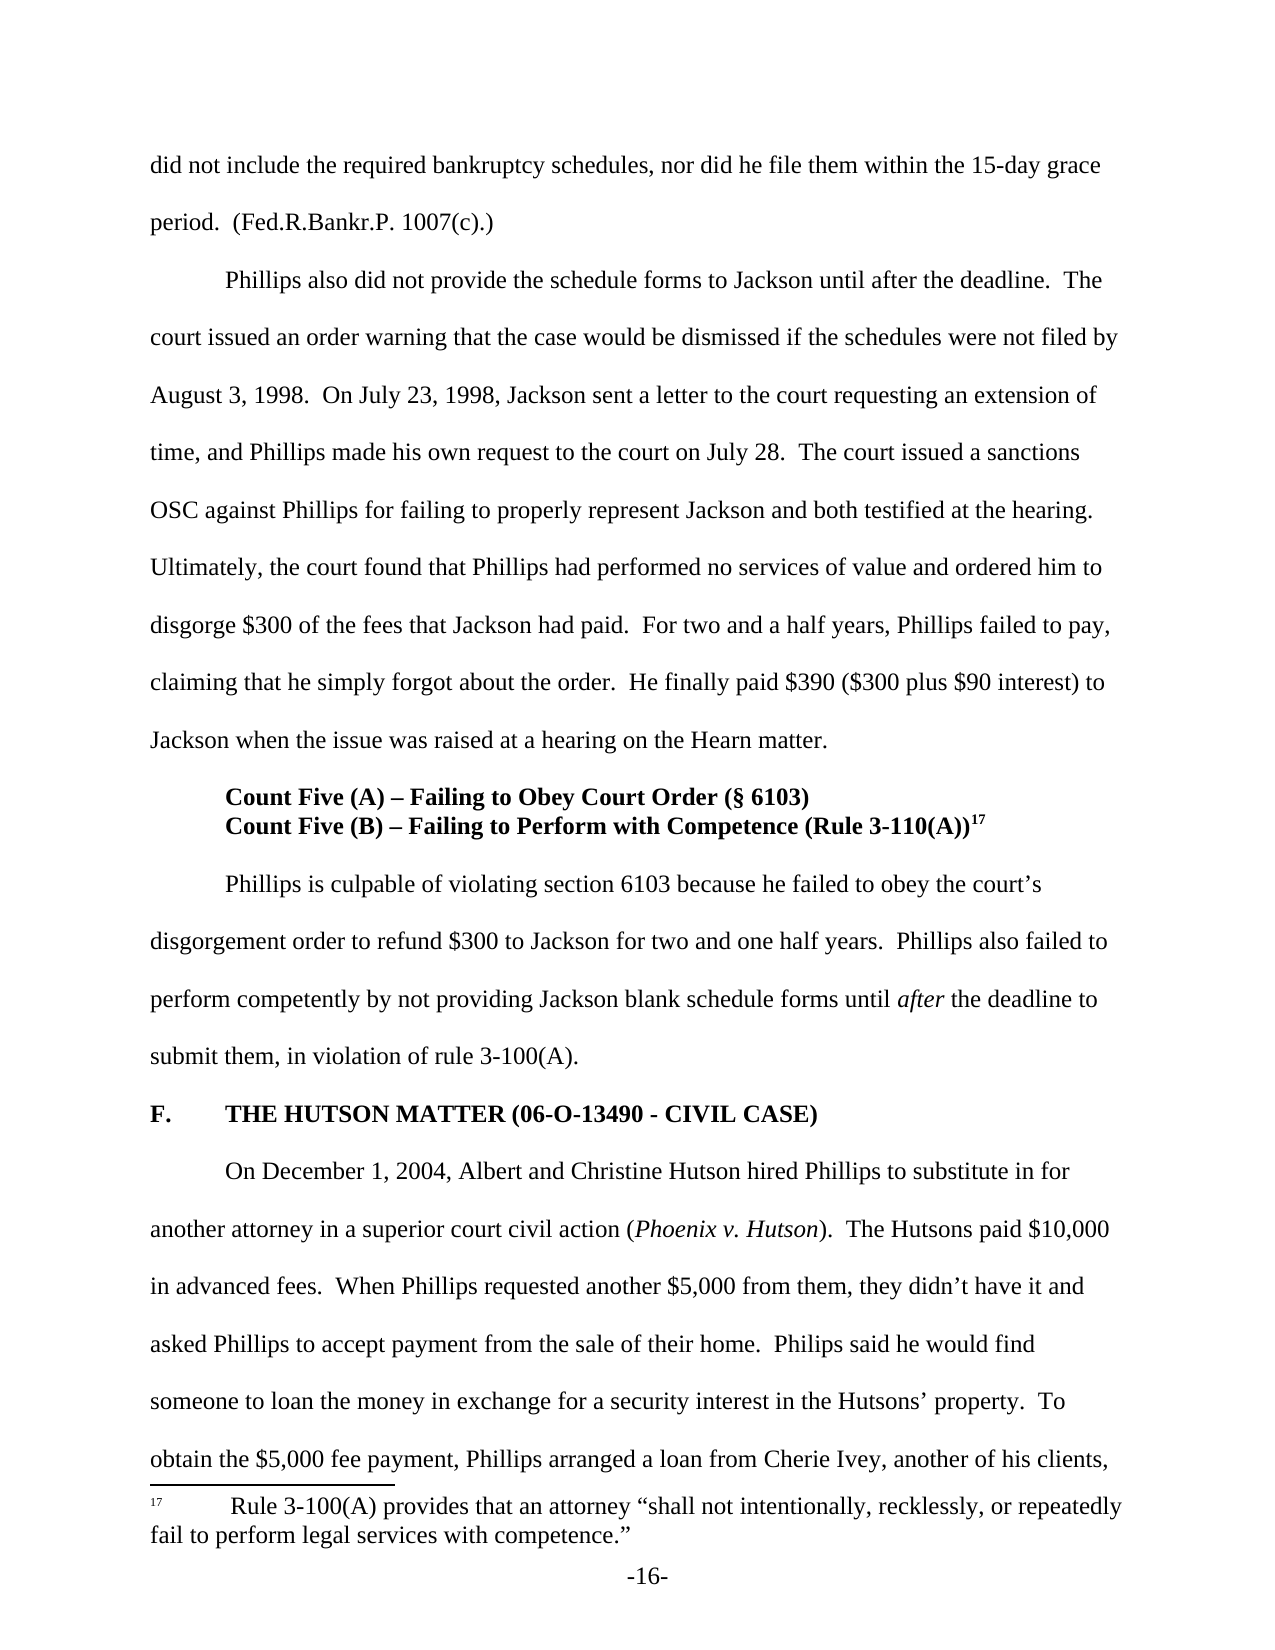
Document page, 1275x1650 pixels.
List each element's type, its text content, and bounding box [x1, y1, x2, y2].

text Count Five (A) – Failing to Obey Court Order (§ 6103) [150, 782, 1125, 811]
text Phillips also did not provide the schedule forms to Jackson until after the deadline. The court issued an order warning that the case would be dismissed if the schedules were not filed by August 3, 1998. On July 23, 1998, Jackson sent a letter to the court requesting an extension of time, and Phillips made his own request to the court on July 28. The court issued a sanctions OSC against Phillips for failing to properly represent Jackson and both testified at the hearing. Ultimately, the court found that Phillips had performed no services of value and ordered him to disgorge $300 of the fees that Jackson had paid. For two and a half years, Phillips failed to pay, claiming that he simply forgot about the order. He finally paid $390 ($300 plus $90 interest) to Jackson when the issue was raised at a hearing on the Hearn matter. [150, 265, 1125, 754]
text F. THE HUTSON MATTER (06-O-13490 - CIVIL CASE) [150, 1099, 1125, 1127]
text Phillips is culpable of violating section 6103 because he failed to obey the court’s disgorgement order to refund $300 to Jackson for two and one half years. Phillips also failed to perform competently by not providing Jackson blank schedule forms until after the deadline to submit them, in violation of rule 3-100(A). [150, 869, 1125, 1070]
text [150, 150, 1125, 236]
text Count Five (B) – Failing to Perform with Competence (Rule 3-110(A)) [150, 811, 1125, 840]
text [150, 1156, 1125, 1472]
